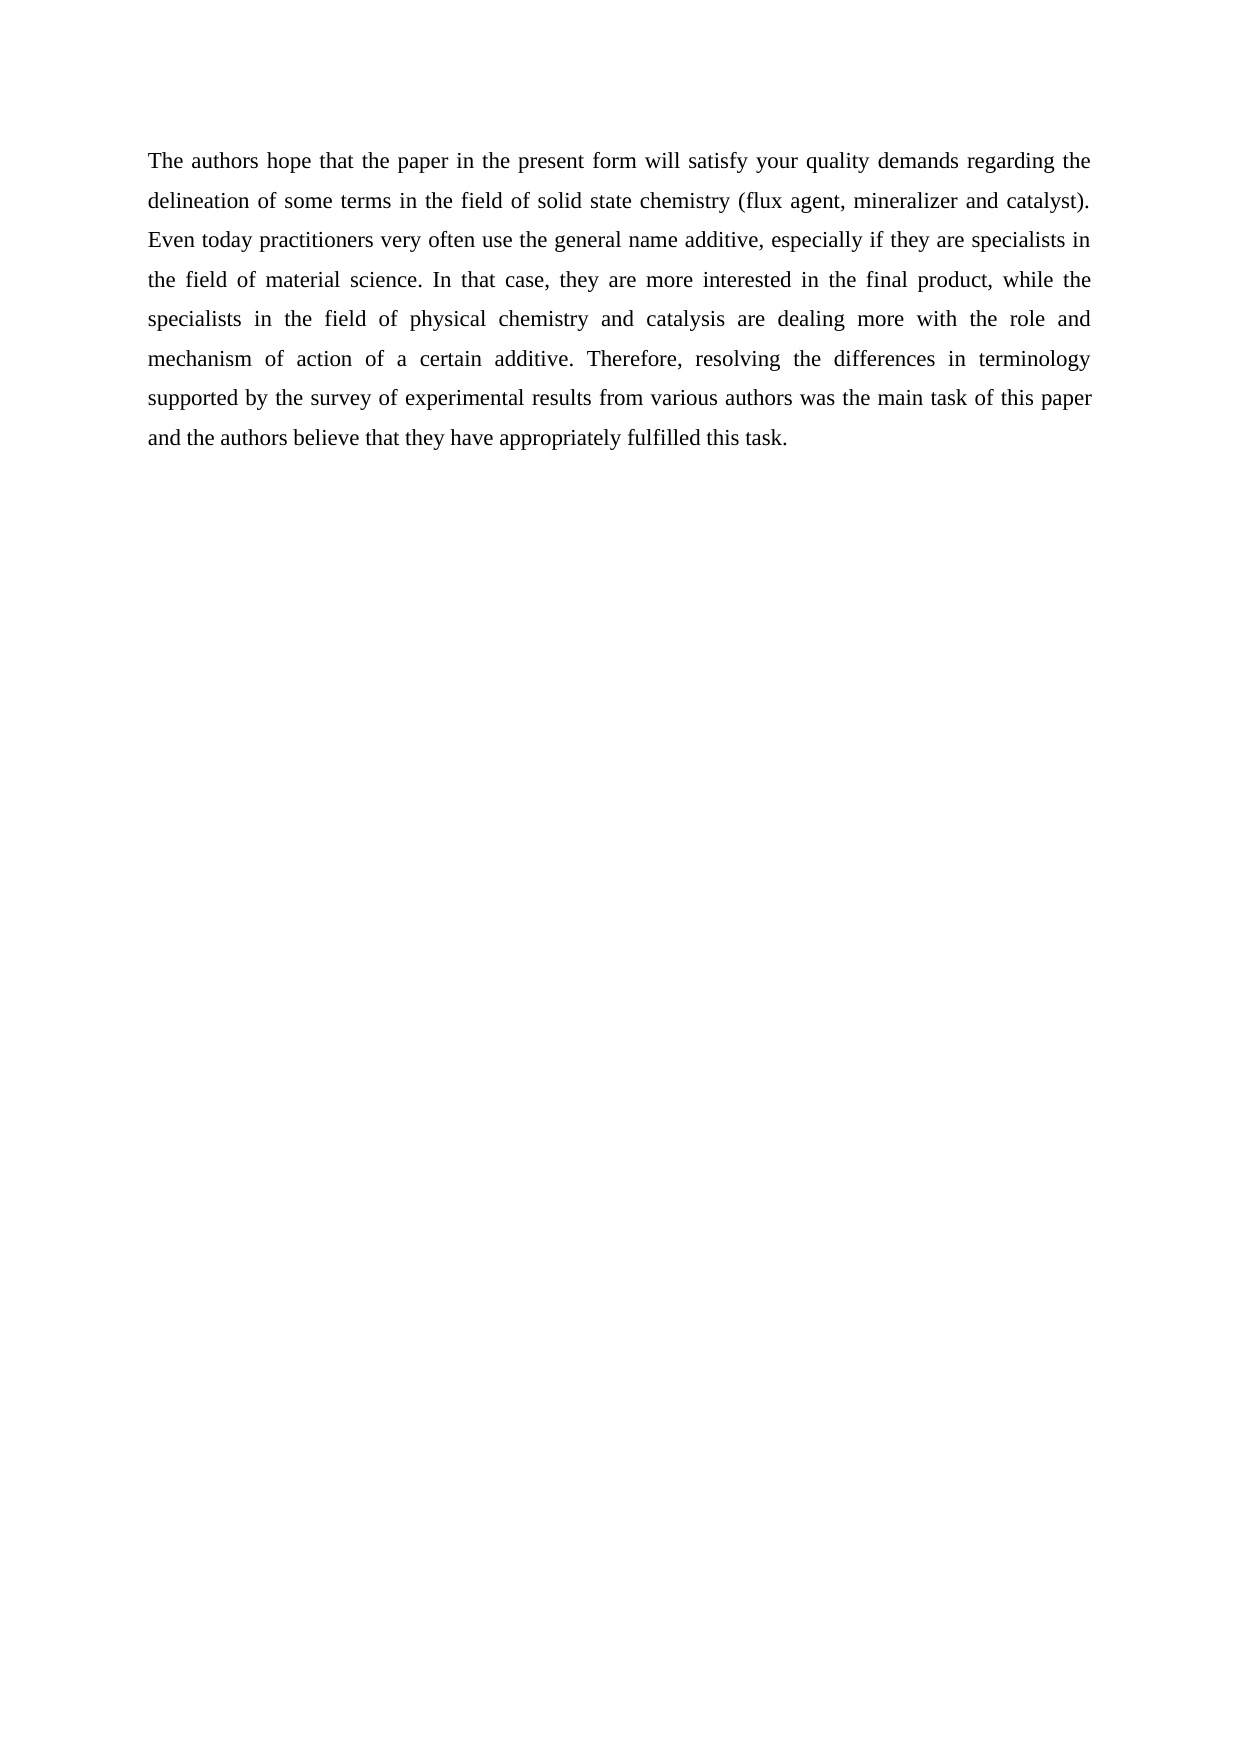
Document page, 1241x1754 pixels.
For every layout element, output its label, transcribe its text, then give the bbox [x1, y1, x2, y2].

text The authors hope that the paper in the present form will satisfy your quality demands regarding the delineation of some terms in the field of solid state chemistry (flux agent, mineralizer and catalyst). Even today practitioners very often use the general name additive, especially if they are specialists in the field of material science. In that case, they are more interested in the final product, while the specialists in the field of physical chemistry and catalysis are dealing more with the role and mechanism of action of a certain additive. Therefore, resolving the differences in terminology supported by the survey of experimental results from various authors was the main task of this paper and the authors believe that they have appropriately fulfilled this task. [148, 148, 1093, 450]
